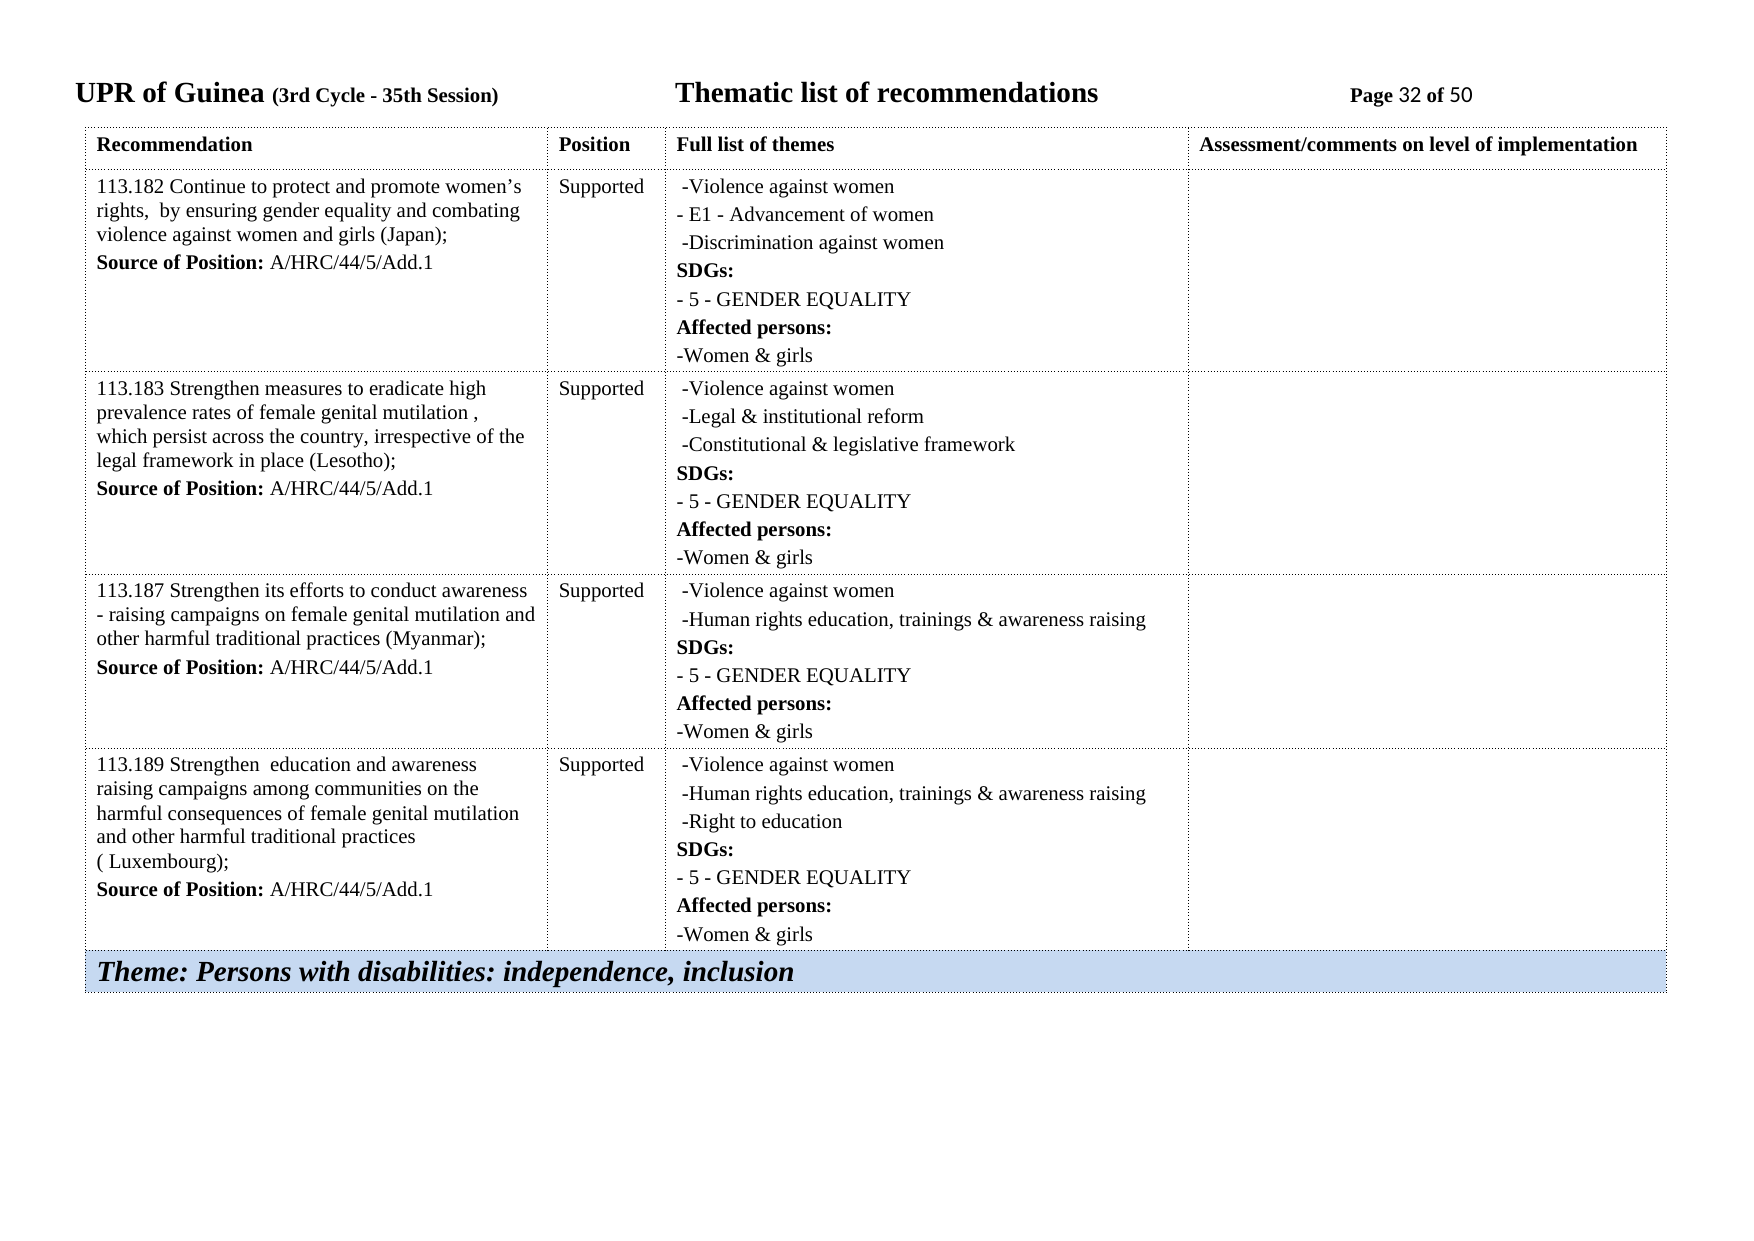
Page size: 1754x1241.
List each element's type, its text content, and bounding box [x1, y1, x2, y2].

table_cell [1188, 371, 1666, 573]
table_cell Supported [547, 169, 665, 371]
table_cell 113.182 Continue to protect and promote women’s rights, by ensuring gender equality and combating violence against women and girls (Japan); Source of Position: A/HRC/44/5/Add.1 [85, 169, 547, 371]
table_cell Supported [547, 748, 665, 950]
table_cell Supported [547, 371, 665, 573]
table_cell [1188, 574, 1666, 748]
table_header Position [547, 127, 665, 169]
table_cell [1188, 169, 1666, 371]
table_header Recommendation [85, 127, 547, 169]
table_cell 113.187 Strengthen its efforts to conduct awareness - raising campaigns on female genital mutilation and other harmful traditional practices (Myanmar); Source of Position: A/HRC/44/5/Add.1 [85, 574, 547, 748]
table_cell 113.183 Strengthen measures to eradicate high prevalence rates of female genital mutilation , which persist across the country, irrespective of the legal framework in place (Lesotho); Source of Position: A/HRC/44/5/Add.1 [85, 371, 547, 573]
table_cell -Violence against women - E1 - Advancement of women -Discrimination against women SDGs: - 5 - GENDER EQUALITY Affected persons: -Women & girls [665, 169, 1188, 371]
table_cell Supported [547, 574, 665, 748]
table_cell 113.189 Strengthen education and awareness raising campaigns among communities on the harmful consequences of female genital mutilation and other harmful traditional practices ( Luxembourg); Source of Position: A/HRC/44/5/Add.1 [85, 748, 547, 950]
table_cell -Violence against women -Human rights education, trainings & awareness raising -Right to education SDGs: - 5 - GENDER EQUALITY Affected persons: -Women & girls [665, 748, 1188, 950]
table_header Full list of themes [665, 127, 1188, 169]
table_header Assessment/comments on level of implementation [1188, 127, 1666, 169]
table_cell -Violence against women -Legal & institutional reform -Constitutional & legislative framework SDGs: - 5 - GENDER EQUALITY Affected persons: -Women & girls [665, 371, 1188, 573]
table_cell [1188, 748, 1666, 950]
table_cell -Violence against women -Human rights education, trainings & awareness raising SDGs: - 5 - GENDER EQUALITY Affected persons: -Women & girls [665, 574, 1188, 748]
table_cell Theme: Persons with disabilities: independence, inclusion [85, 950, 1666, 992]
